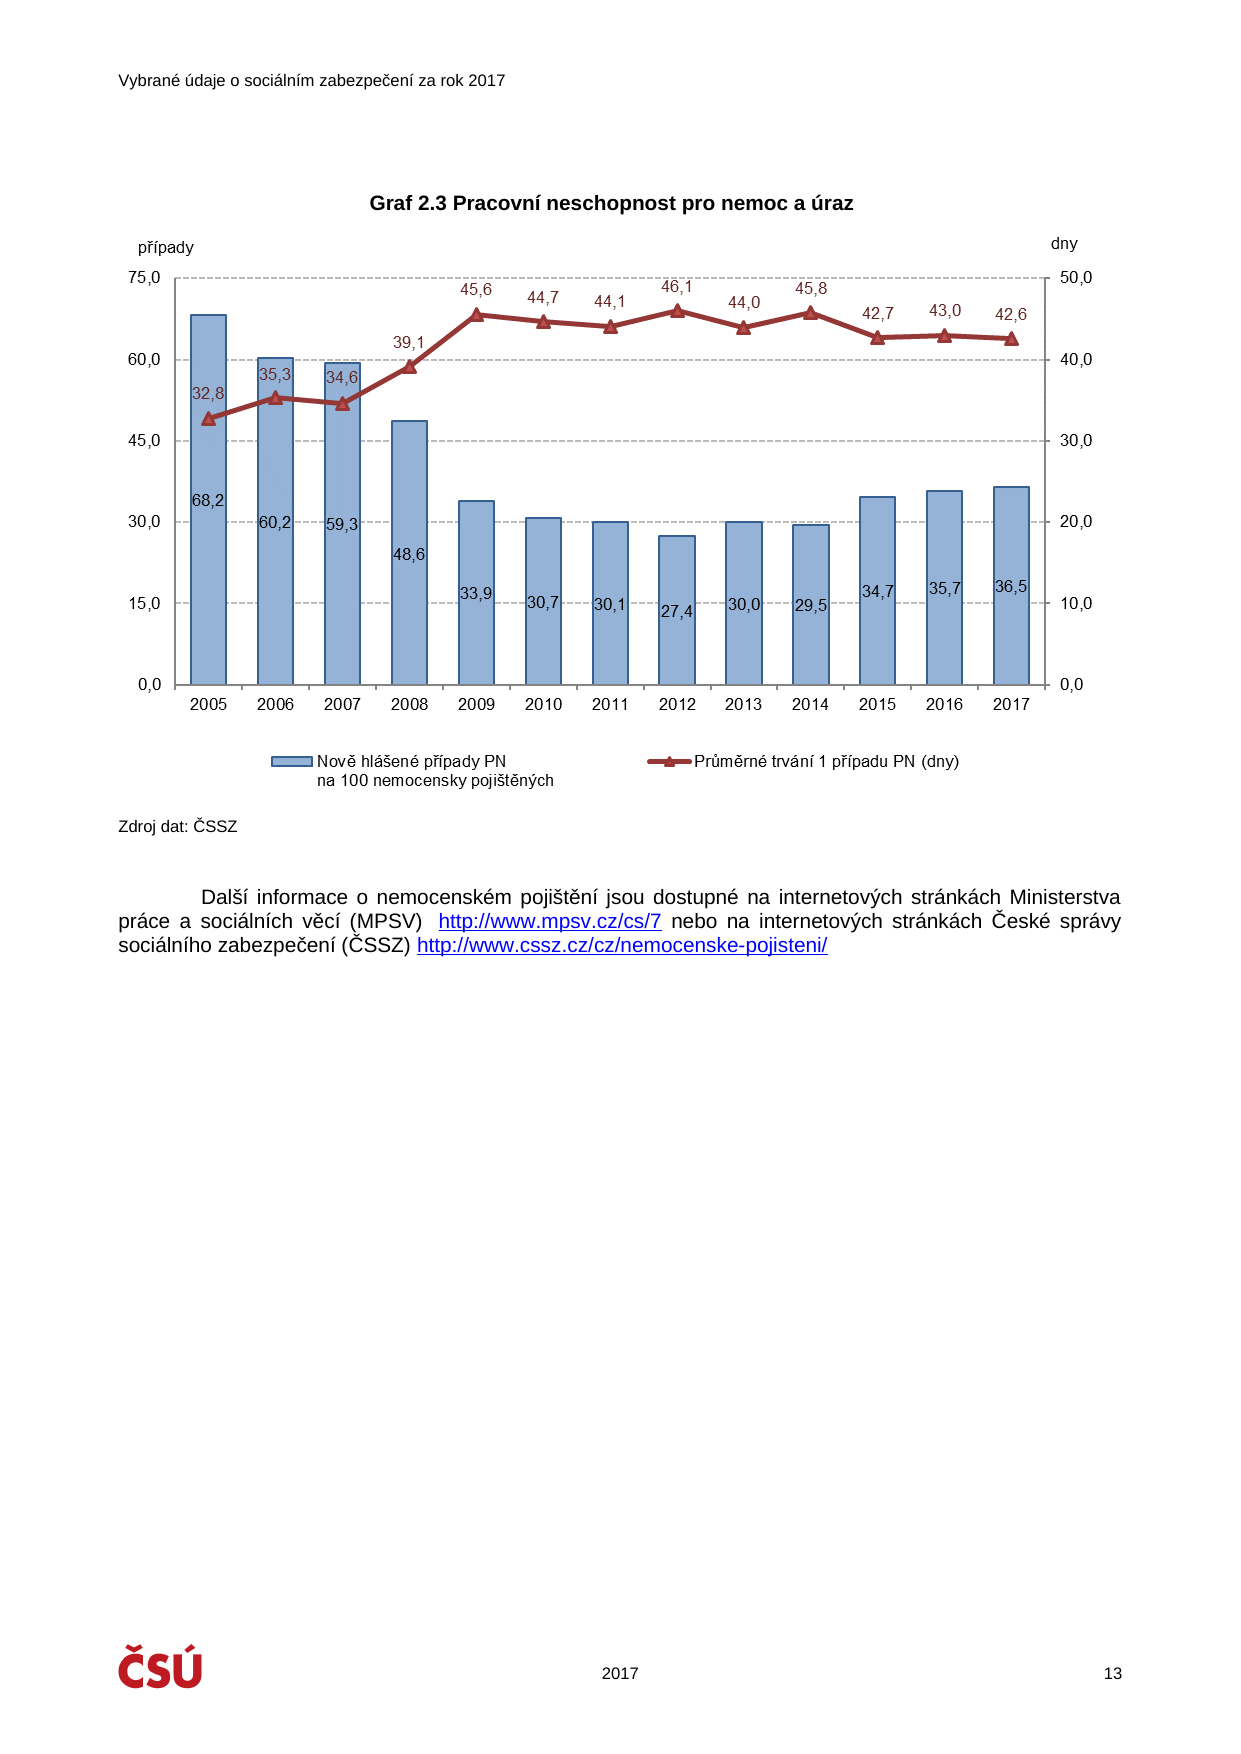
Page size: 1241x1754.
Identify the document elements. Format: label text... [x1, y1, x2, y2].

table_cell [107, 215, 1117, 804]
table_header Graf 2.3 Pracovní neschopnost pro nemoc a úraz [107, 179, 1117, 215]
text Další informace o nemocenském pojištění jsou dostupné na internetových stránkách Ministerstva práce a sociálních věcí (MPSV) http://www.mpsv.cz/cs/7 nebo na internetových stránkách České správy sociálního zabezpečení (ČSSZ) http://www.cssz.cz/cz/nemocenske-pojisteni/ [118, 885, 1122, 957]
picture [118, 227, 1114, 804]
picture [118, 1643, 202, 1689]
table_cell Zdroj dat: ČSSZ [107, 804, 1117, 836]
